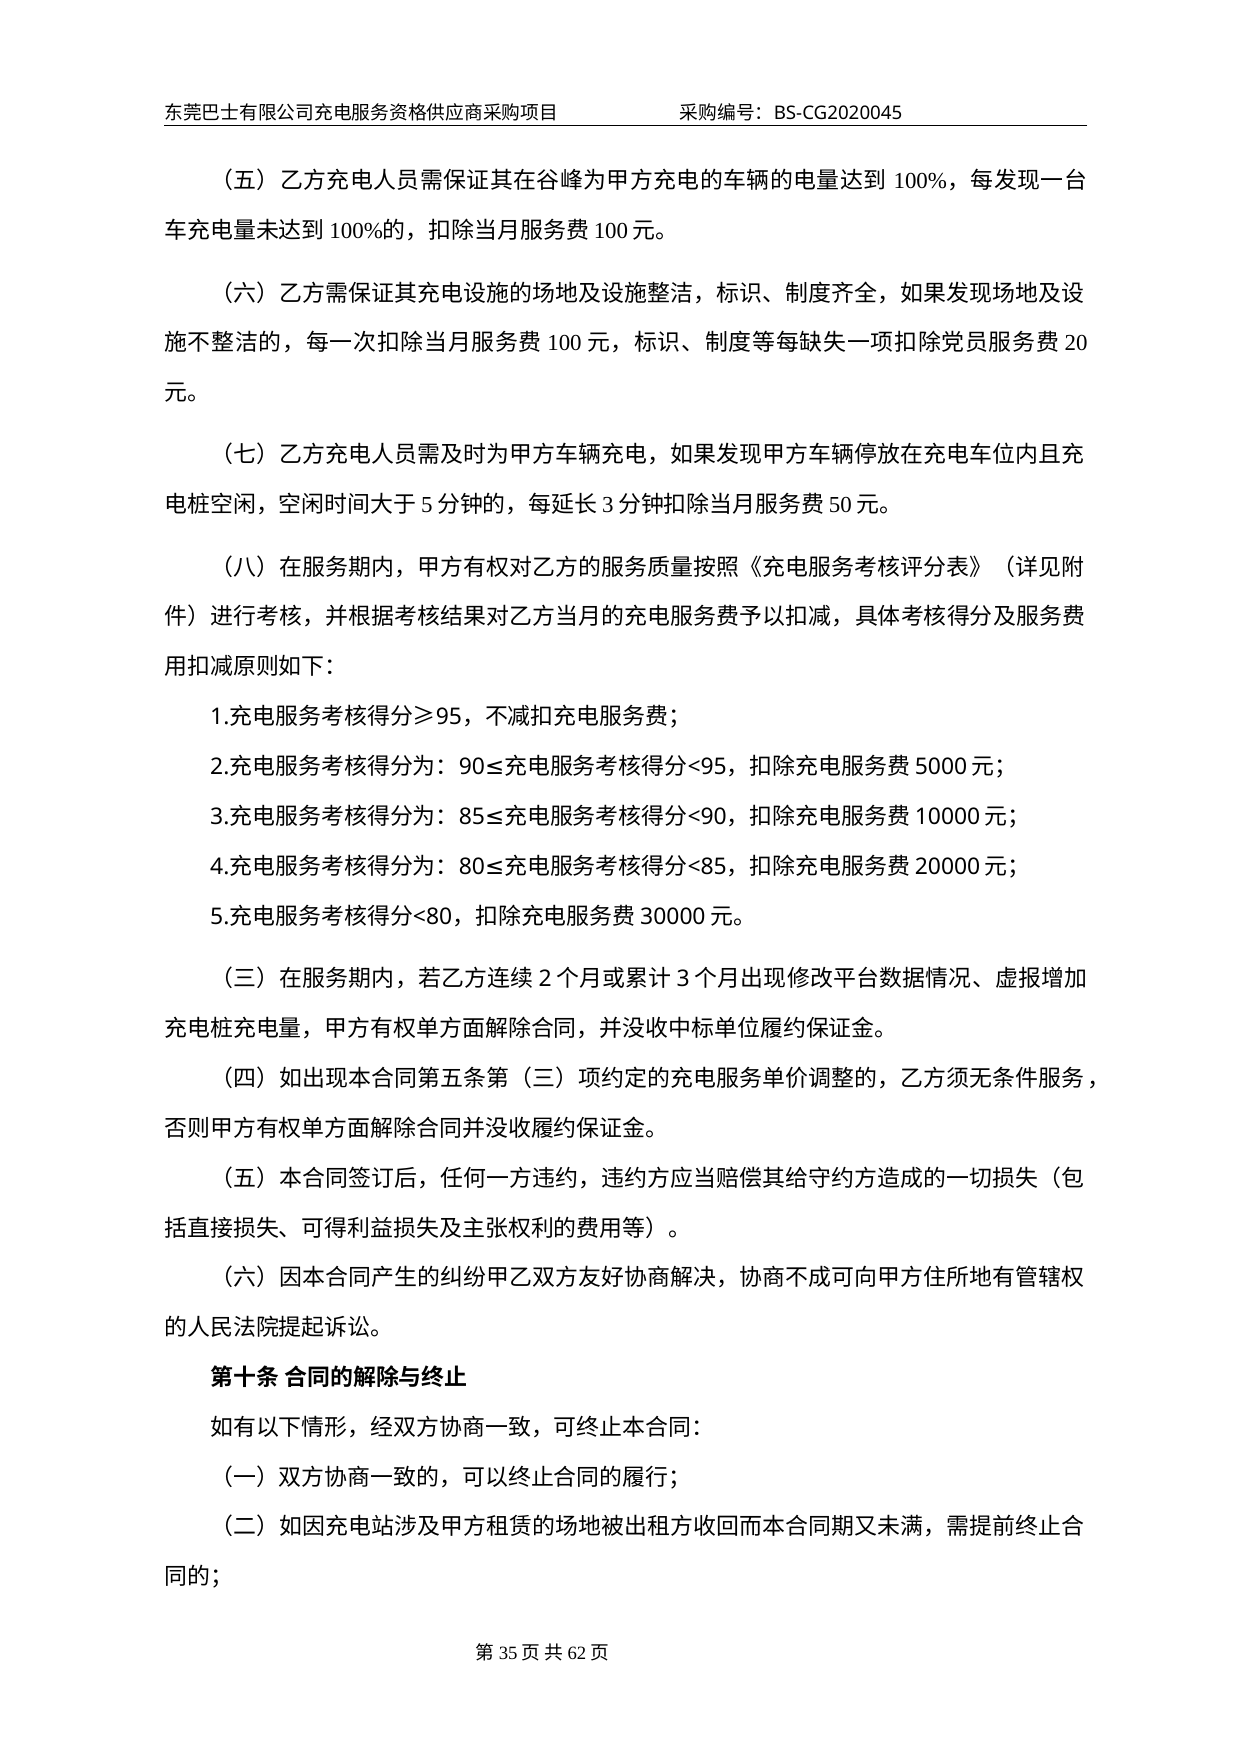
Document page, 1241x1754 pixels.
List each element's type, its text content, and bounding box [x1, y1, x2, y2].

text 如有以下情形，经双方协商一致，可终止本合同： [164, 1408, 1087, 1442]
text 2.充电服务考核得分为：90≤充电服务考核得分<95，扣除充电服务费5000元； [164, 748, 1087, 781]
text （五）乙方充电人员需保证其在谷峰为甲方充电的车辆的电量达到100%，每发现一台车充电量未达到100%的，扣除当月服务费100元。 [164, 162, 1087, 245]
text 3.充电服务考核得分为：85≤充电服务考核得分<90，扣除充电服务费10000元； [164, 798, 1087, 831]
text （六）乙方需保证其充电设施的场地及设施整洁，标识、制度齐全，如果发现场地及设施不整洁的，每一次扣除当月服务费100元，标识、制度等每缺失一项扣除党员服务费20元。 [164, 274, 1087, 407]
text 5.充电服务考核得分<80，扣除充电服务费30000元。 [164, 898, 1087, 931]
text （一）双方协商一致的，可以终止合同的履行； [164, 1458, 1087, 1492]
text 4.充电服务考核得分为：80≤充电服务考核得分<85，扣除充电服务费20000元； [164, 848, 1087, 881]
text 第十条 合同的解除与终止 [164, 1359, 1087, 1392]
text （五）本合同签订后，任何一方违约，违约方应当赔偿其给守约方造成的一切损失（包括直接损失、可得利益损失及主张权利的费用等）。 [164, 1159, 1087, 1243]
text （三）在服务期内，若乙方连续2个月或累计3个月出现修改平台数据情况、虚报增加充电桩充电量，甲方有权单方面解除合同，并没收中标单位履约保证金。 [164, 960, 1087, 1043]
text （二）如因充电站涉及甲方租赁的场地被出租方收回而本合同期又未满，需提前终止合同的； [164, 1508, 1087, 1591]
text 1.充电服务考核得分≥95，不减扣充电服务费； [164, 698, 1087, 731]
text （六）因本合同产生的纠纷甲乙双方友好协商解决，协商不成可向甲方住所地有管辖权的人民法院提起诉讼。 [164, 1259, 1087, 1342]
text （四）如出现本合同第五条第（三）项约定的充电服务单价调整的，乙方须无条件服务，否则甲方有权单方面解除合同并没收履约保证金。 [164, 1060, 1087, 1143]
text （七）乙方充电人员需及时为甲方车辆充电，如果发现甲方车辆停放在充电车位内且充电桩空闲，空闲时间大于5分钟的，每延长3分钟扣除当月服务费50元。 [164, 436, 1087, 519]
text （八）在服务期内，甲方有权对乙方的服务质量按照《充电服务考核评分表》（详见附件）进行考核，并根据考核结果对乙方当月的充电服务费予以扣减，具体考核得分及服务费用扣减原则如下： [164, 548, 1087, 681]
